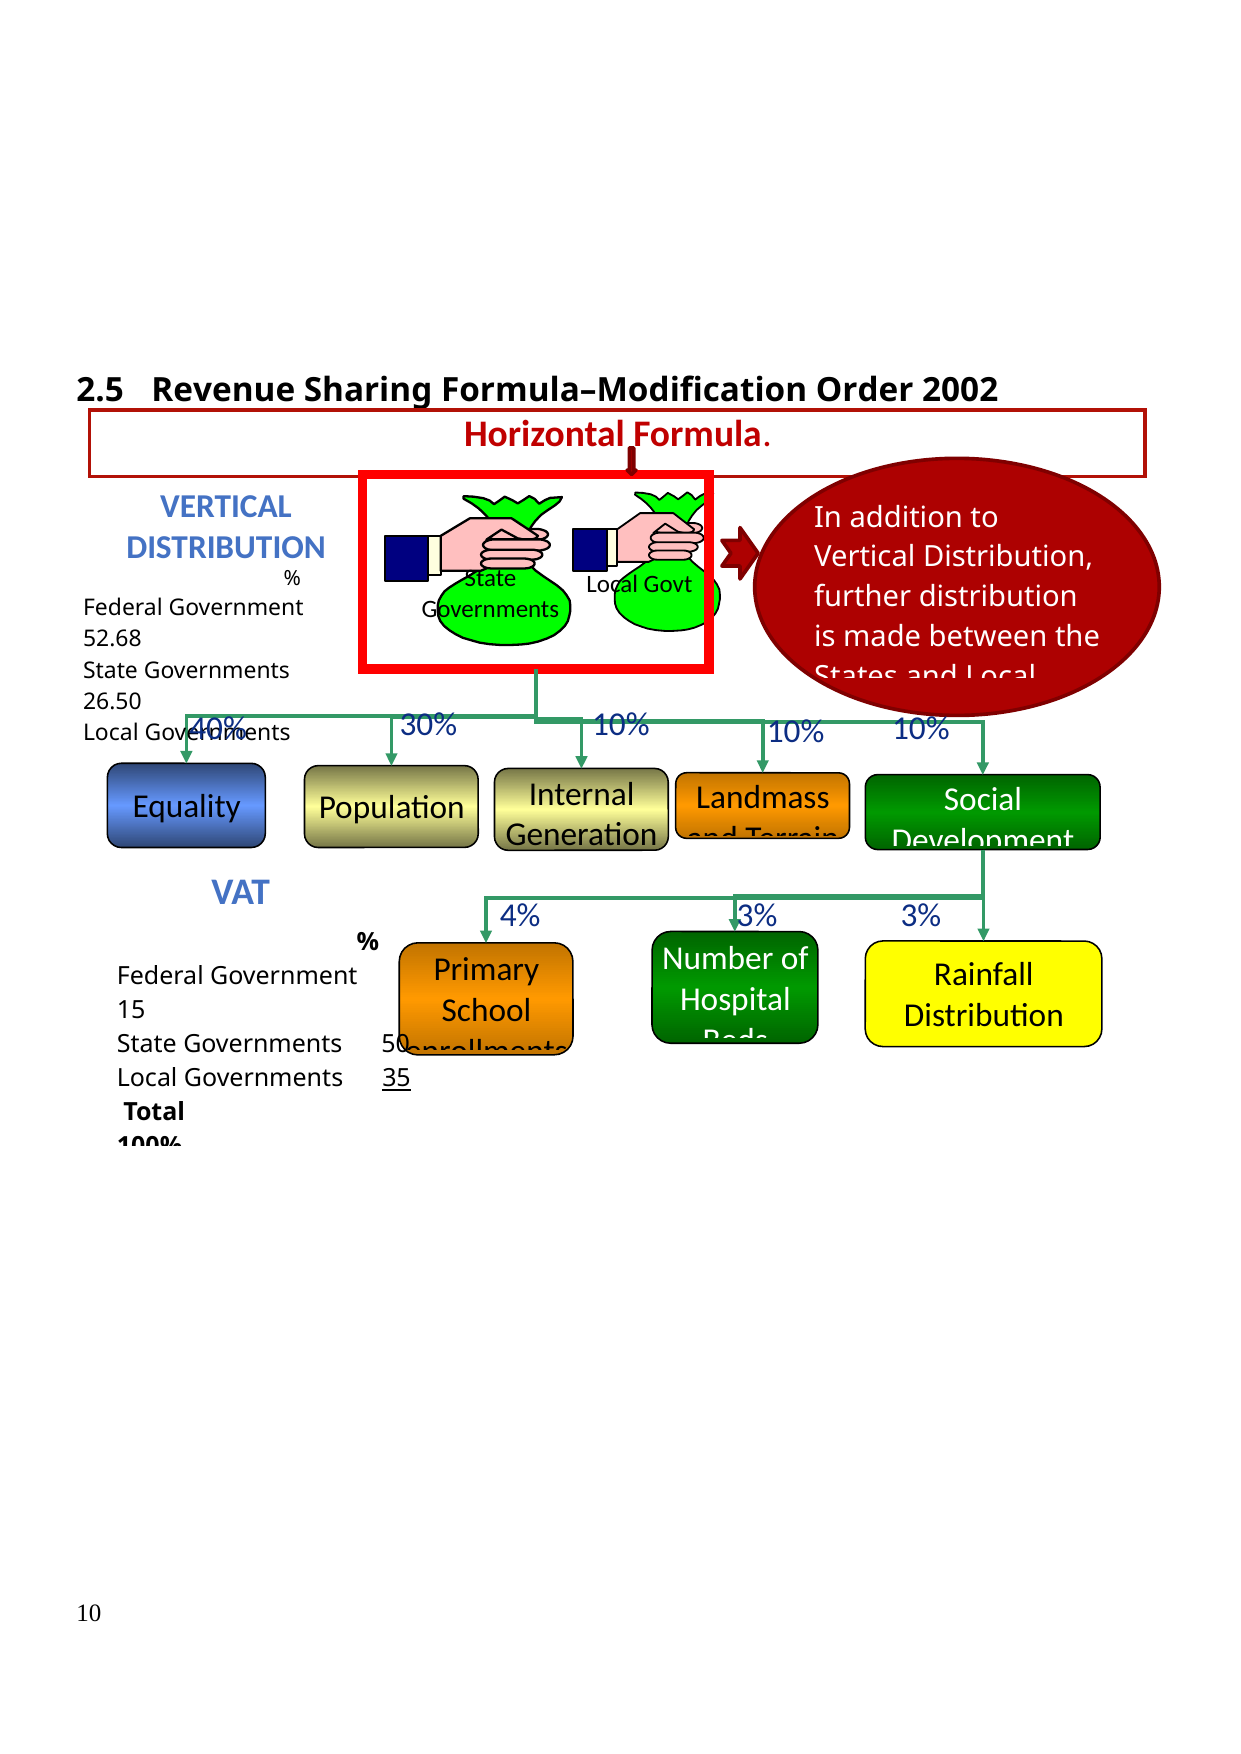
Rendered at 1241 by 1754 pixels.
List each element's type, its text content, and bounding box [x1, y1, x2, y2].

text 2.5 Revenue Sharing Formula–Modification Order 2002 [76, 366, 1140, 411]
